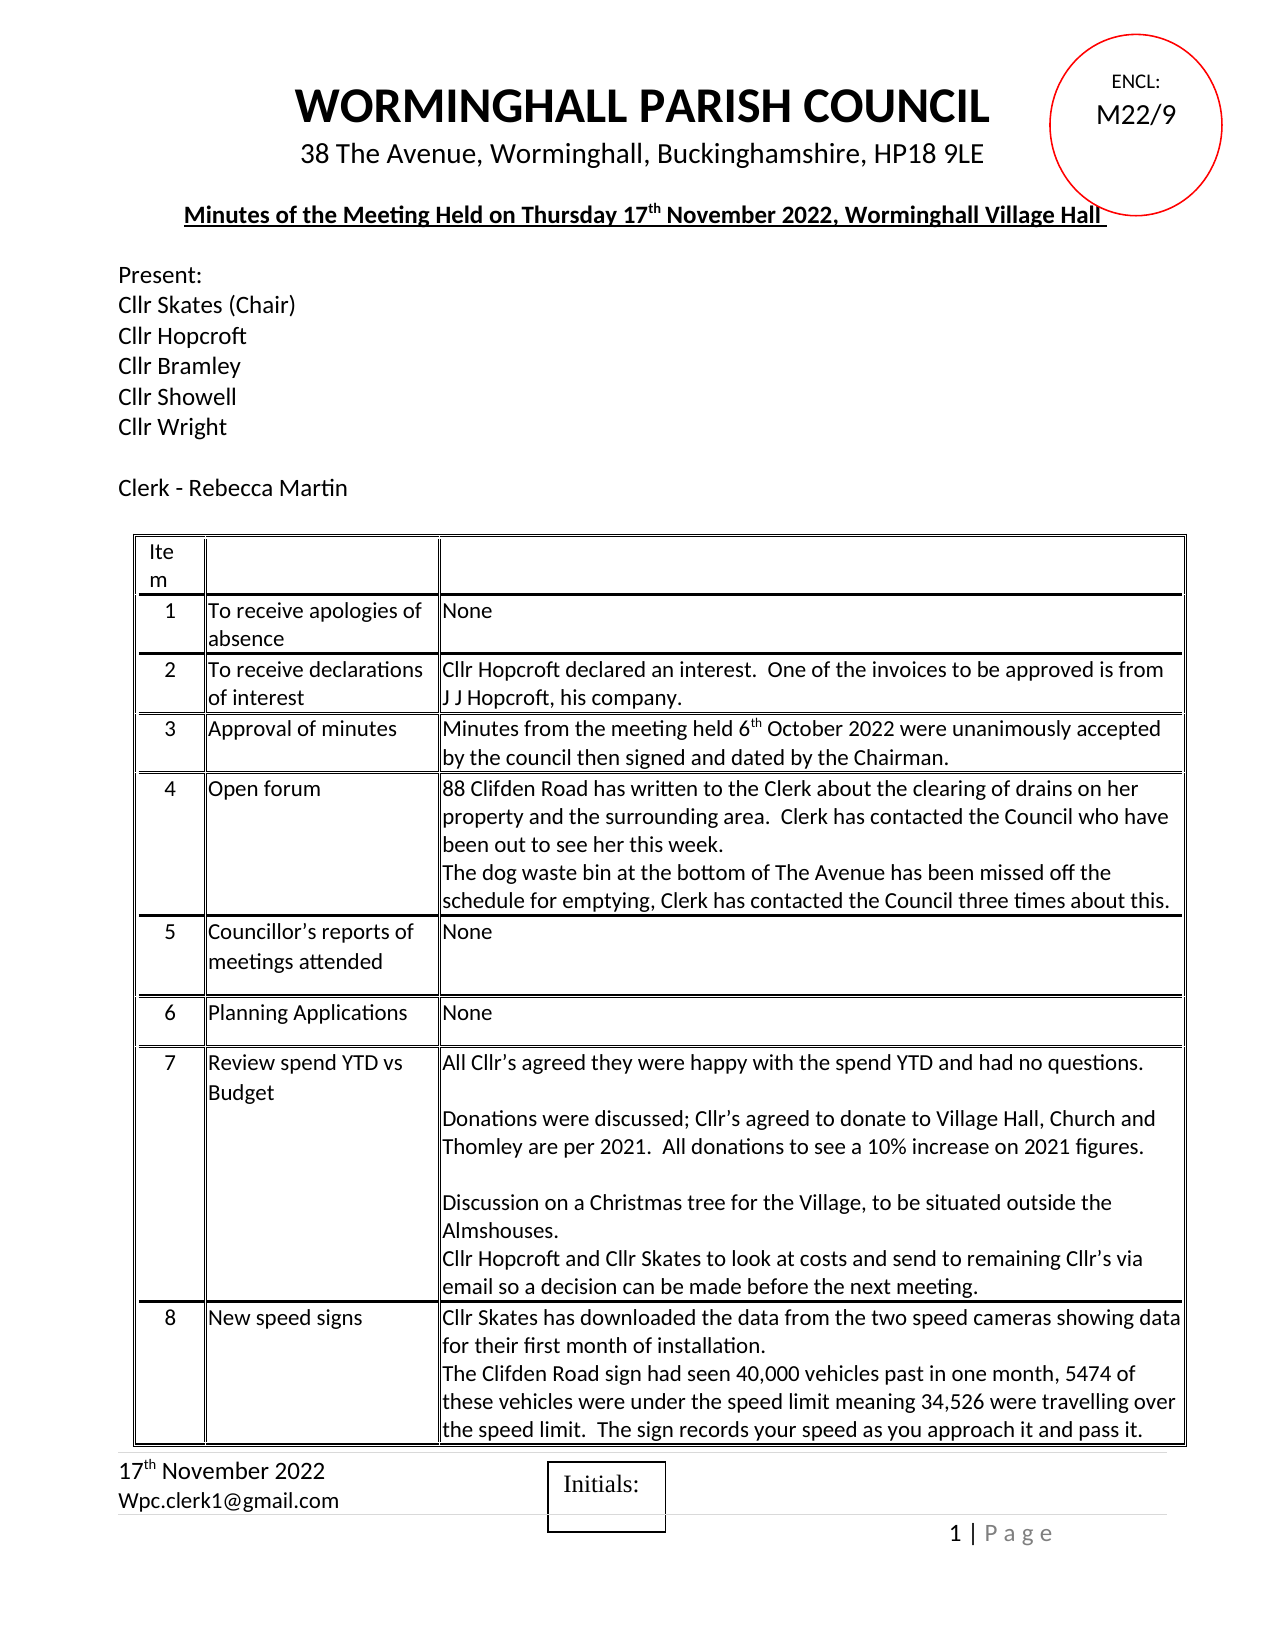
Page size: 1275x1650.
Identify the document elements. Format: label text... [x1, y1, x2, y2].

table_cell 4 [134, 771, 206, 914]
table_cell 7 [136, 1045, 204, 1300]
table_cell To receive apologies of absence [207, 596, 438, 652]
table_cell 3 [136, 711, 204, 771]
table_cell New speed signs [206, 1303, 440, 1443]
text Minutes of the Meeting Held on Thursday 17th November 2022, Worminghall Village Hall [118, 199, 1167, 230]
table_cell Open forum [207, 774, 438, 914]
text Cllr Showell [118, 381, 1167, 411]
table_cell 8 [136, 1300, 206, 1443]
table_cell 2 [136, 652, 204, 711]
table_cell To receive declarations of interest [207, 655, 438, 711]
table_cell Councillor’s reports of meetings attended [207, 917, 438, 994]
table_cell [440, 1300, 1184, 1443]
text Clerk - Rebecca Martin [118, 472, 1167, 503]
table_cell None [441, 914, 1184, 994]
text Cllr Skates (Chair) [118, 289, 1167, 320]
table_cell 5 [136, 914, 204, 994]
text Cllr Hopcroft [118, 320, 1167, 350]
table_cell 88 Clifden Road has written to the Clerk about the clearing of drains on her property and the surrounding area. Clerk has contacted the Council who have been out to see her this week. The dog waste bin at the bottom of The Avenue has been missed off the schedule for emptying, Clerk has contacted the Council three times about this. [440, 771, 1185, 914]
table_cell 1 [134, 593, 204, 652]
table_cell Planning Applications [207, 998, 438, 1044]
table_cell Approval of minutes [207, 715, 438, 771]
text Cllr Bramley [118, 350, 1167, 381]
table_header Item [136, 537, 206, 593]
text Cllr Wright [118, 411, 1167, 442]
table_cell 6 [136, 994, 204, 1044]
table_cell Cllr Hopcroft declared an interest. One of the invoices to be approved is from J J Hopcroft, his company. [441, 652, 1184, 711]
table_header [206, 537, 440, 593]
text Present: [118, 259, 1167, 289]
table_cell None [441, 593, 1185, 652]
table_cell Review spend YTD vs Budget [207, 1048, 438, 1300]
table_cell Minutes from the meeting held 6th October 2022 were unanimously accepted by the council then signed and dated by the Chairman. [441, 711, 1184, 771]
table_cell All Cllr’s agreed they were happy with the spend YTD and had no questions. Donations were discussed; Cllr’s agreed to donate to Village Hall, Church and Thomley are per 2021. All donations to see a 10% increase on 2021 figures. Discussion on a Christmas tree for the Village, to be situated outside the Almshouses. Cllr Hopcroft and Cllr Skates to look at costs and send to remaining Cllr’s via email so a decision can be made before the next meeting. [441, 1045, 1184, 1300]
table_header [440, 537, 1184, 593]
table_cell None [441, 994, 1184, 1044]
